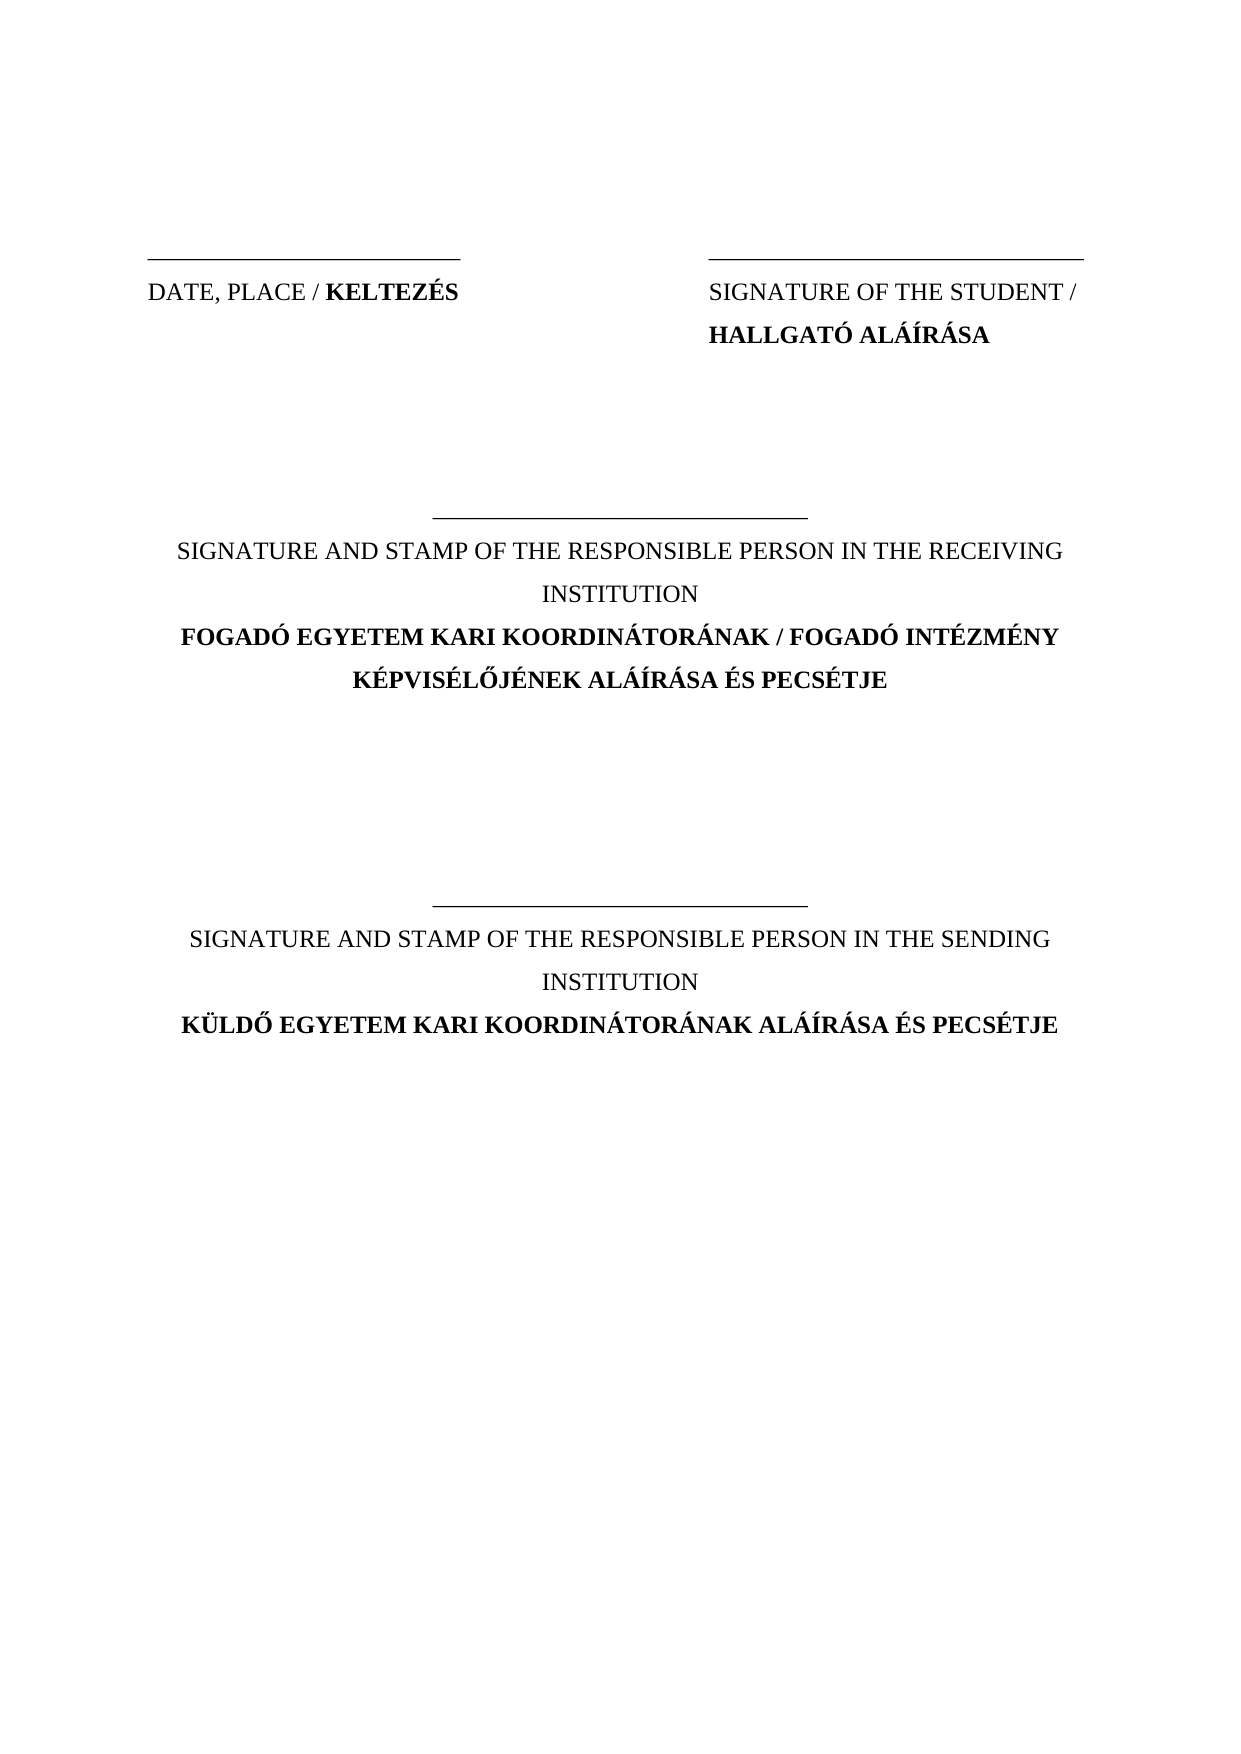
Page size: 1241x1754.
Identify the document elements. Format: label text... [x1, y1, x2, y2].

text SIGNATURE AND STAMP OF THE RESPONSIBLE PERSON IN THE SENDING INSTITUTION [148, 924, 1093, 996]
text ______________________________ [148, 881, 1093, 909]
text KÜLDŐ EGYETEM KARI KOORDINÁTORÁNAK ALÁÍRÁSA ÉS PECSÉTJE [148, 1010, 1093, 1039]
text DATE, PLACE / KELTEZÉS SIGNATURE OF THE STUDENT / [148, 277, 1093, 306]
text _________________________ ______________________________ [148, 234, 1093, 263]
text ______________________________ [148, 493, 1093, 521]
text HALLGATÓ ALÁÍRÁSA [709, 320, 1093, 349]
text SIGNATURE AND STAMP OF THE RESPONSIBLE PERSON IN THE RECEIVING INSTITUTION [148, 536, 1093, 608]
text FOGADÓ EGYETEM KARI KOORDINÁTORÁNAK / FOGADÓ INTÉZMÉNY KÉPVISÉLŐJÉNEK ALÁÍRÁSA ÉS PECSÉTJE [148, 622, 1093, 694]
